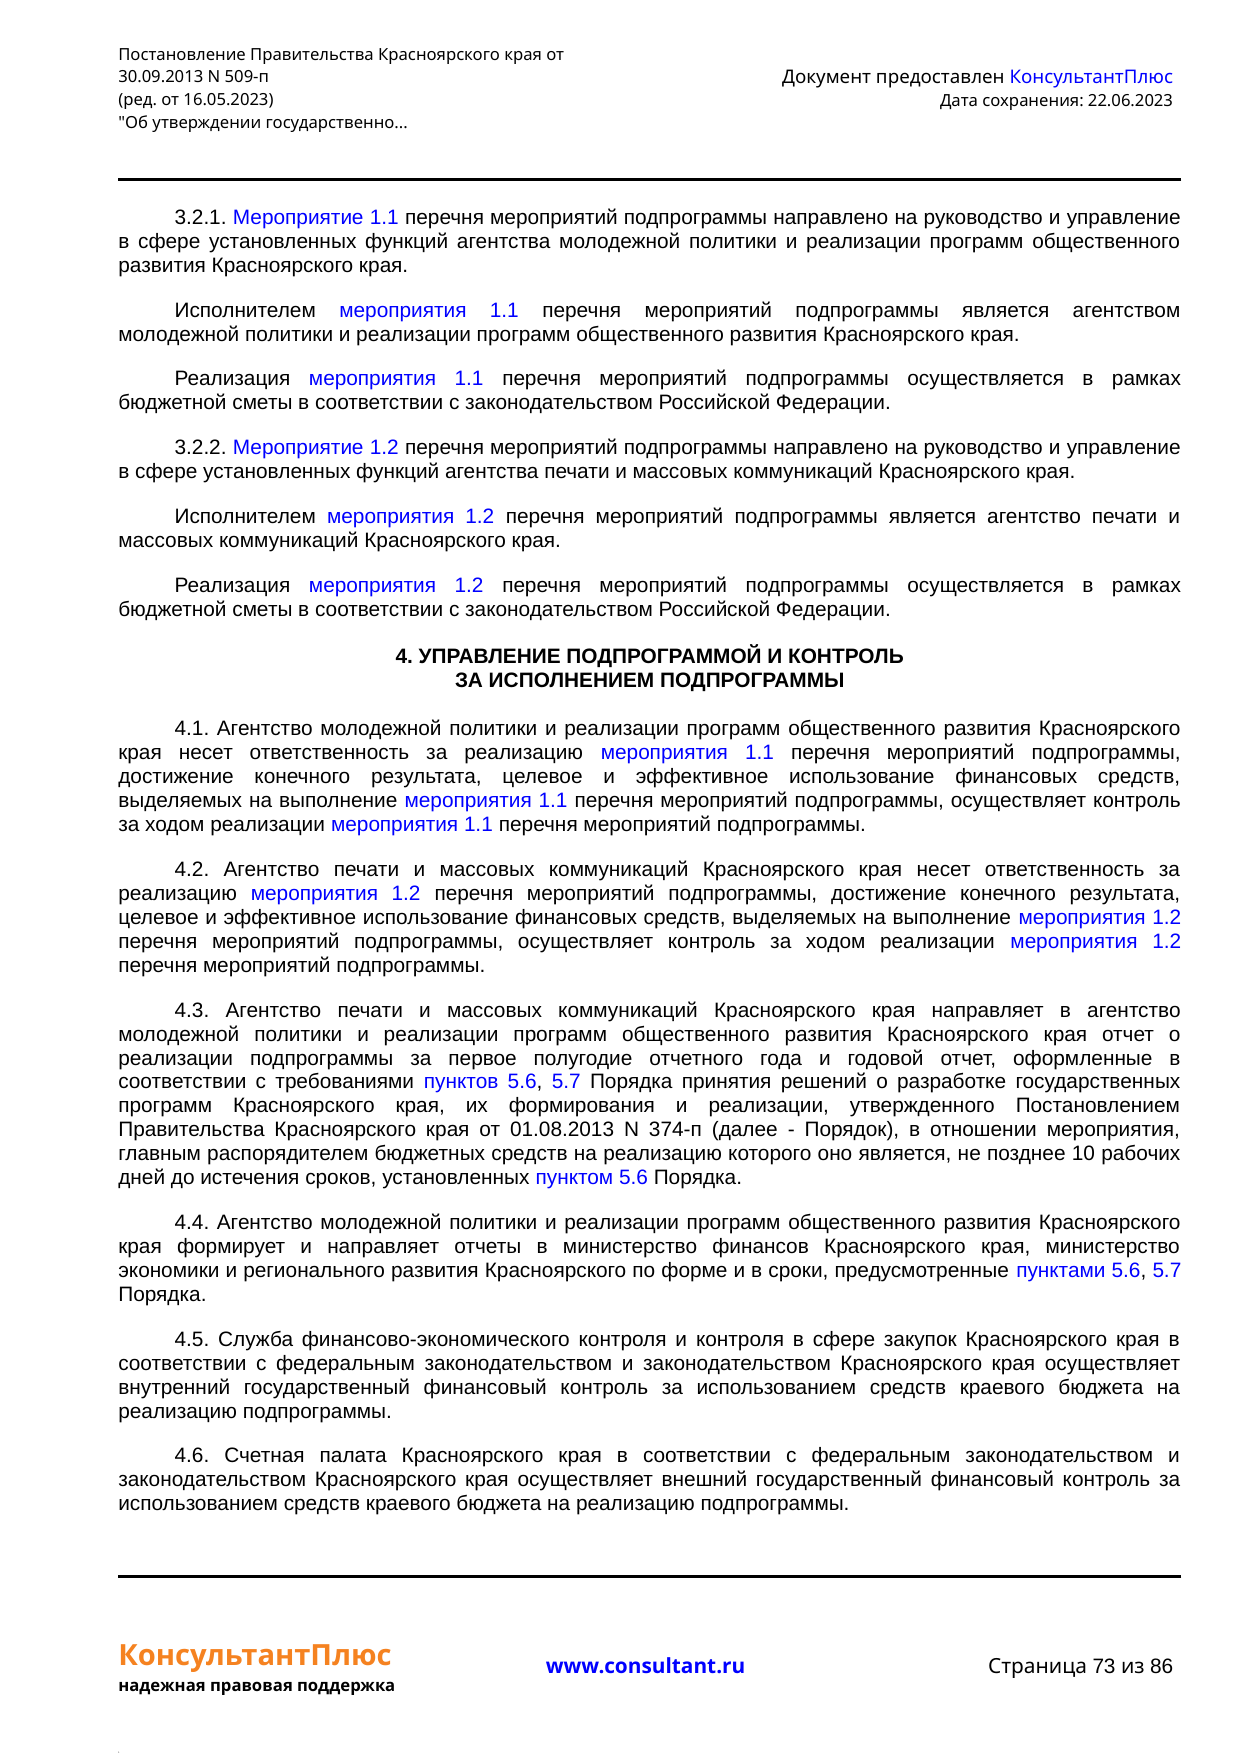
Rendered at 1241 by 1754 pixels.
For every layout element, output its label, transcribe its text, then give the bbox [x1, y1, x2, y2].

text Реализация мероприятия 1.1 перечня мероприятий подпрограммы осуществляется в рамках бюджетной сметы в соответствии с законодательством Российской Федерации. [118, 366, 1181, 414]
text 3.2.2. Мероприятие 1.2 перечня мероприятий подпрограммы направлено на руководство и управление в сфере установленных функций агентства печати и массовых коммуникаций Красноярского края. [118, 435, 1181, 483]
text 4.3. Агентство печати и массовых коммуникаций Красноярского края направляет в агентство молодежной политики и реализации программ общественного развития Красноярского края отчет о реализации подпрограммы за первое полугодие отчетного года и годовой отчет, оформленные в соответствии с требованиями пунктов 5.6, 5.7 Порядка принятия решений о разработке государственных программ Красноярского края, их формирования и реализации, утвержденного Постановлением Правительства Красноярского края от 01.08.2013 N 374-п (далее - Порядок), в отношении мероприятия, главным распорядителем бюджетных средств на реализацию которого оно является, не позднее 10 рабочих дней до истечения сроков, установленных пунктом 5.6 Порядка. [118, 997, 1181, 1189]
text 4.2. Агентство печати и массовых коммуникаций Красноярского края несет ответственность за реализацию мероприятия 1.2 перечня мероприятий подпрограммы, достижение конечного результата, целевое и эффективное использование финансовых средств, выделяемых на выполнение мероприятия 1.2 перечня мероприятий подпрограммы, осуществляет контроль за ходом реализации мероприятия 1.2 перечня мероприятий подпрограммы. [118, 857, 1181, 977]
text 4.4. Агентство молодежной политики и реализации программ общественного развития Красноярского края формирует и направляет отчеты в министерство финансов Красноярского края, министерство экономики и регионального развития Красноярского по форме и в сроки, предусмотренные пунктами 5.6, 5.7 Порядка. [118, 1210, 1181, 1306]
text Исполнителем мероприятия 1.2 перечня мероприятий подпрограммы является агентство печати и массовых коммуникаций Красноярского края. [118, 504, 1181, 552]
text 4.6. Счетная палата Красноярского края в соответствии с федеральным законодательством и законодательством Красноярского края осуществляет внешний государственный финансовый контроль за использованием средств краевого бюджета на реализацию подпрограммы. [118, 1443, 1181, 1515]
text 3.2.1. Мероприятие 1.1 перечня мероприятий подпрограммы направлено на руководство и управление в сфере установленных функций агентства молодежной политики и реализации программ общественного развития Красноярского края. [118, 205, 1181, 277]
text Реализация мероприятия 1.2 перечня мероприятий подпрограммы осуществляется в рамках бюджетной сметы в соответствии с законодательством Российской Федерации. [118, 572, 1181, 620]
text Исполнителем мероприятия 1.1 перечня мероприятий подпрограммы является агентством молодежной политики и реализации программ общественного развития Красноярского края. [118, 297, 1181, 345]
title ЗА ИСПОЛНЕНИЕМ ПОДПРОГРАММЫ [118, 668, 1181, 692]
title 4. УПРАВЛЕНИЕ ПОДПРОГРАММОЙ И КОНТРОЛЬ [118, 644, 1181, 668]
text 4.1. Агентство молодежной политики и реализации программ общественного развития Красноярского края несет ответственность за реализацию мероприятия 1.1 перечня мероприятий подпрограммы, достижение конечного результата, целевое и эффективное использование финансовых средств, выделяемых на выполнение мероприятия 1.1 перечня мероприятий подпрограммы, осуществляет контроль за ходом реализации мероприятия 1.1 перечня мероприятий подпрограммы. [118, 716, 1181, 836]
text 4.5. Служба финансово-экономического контроля и контроля в сфере закупок Красноярского края в соответствии с федеральным законодательством и законодательством Красноярского края осуществляет внутренний государственный финансовый контроль за использованием средств краевого бюджета на реализацию подпрограммы. [118, 1327, 1181, 1422]
